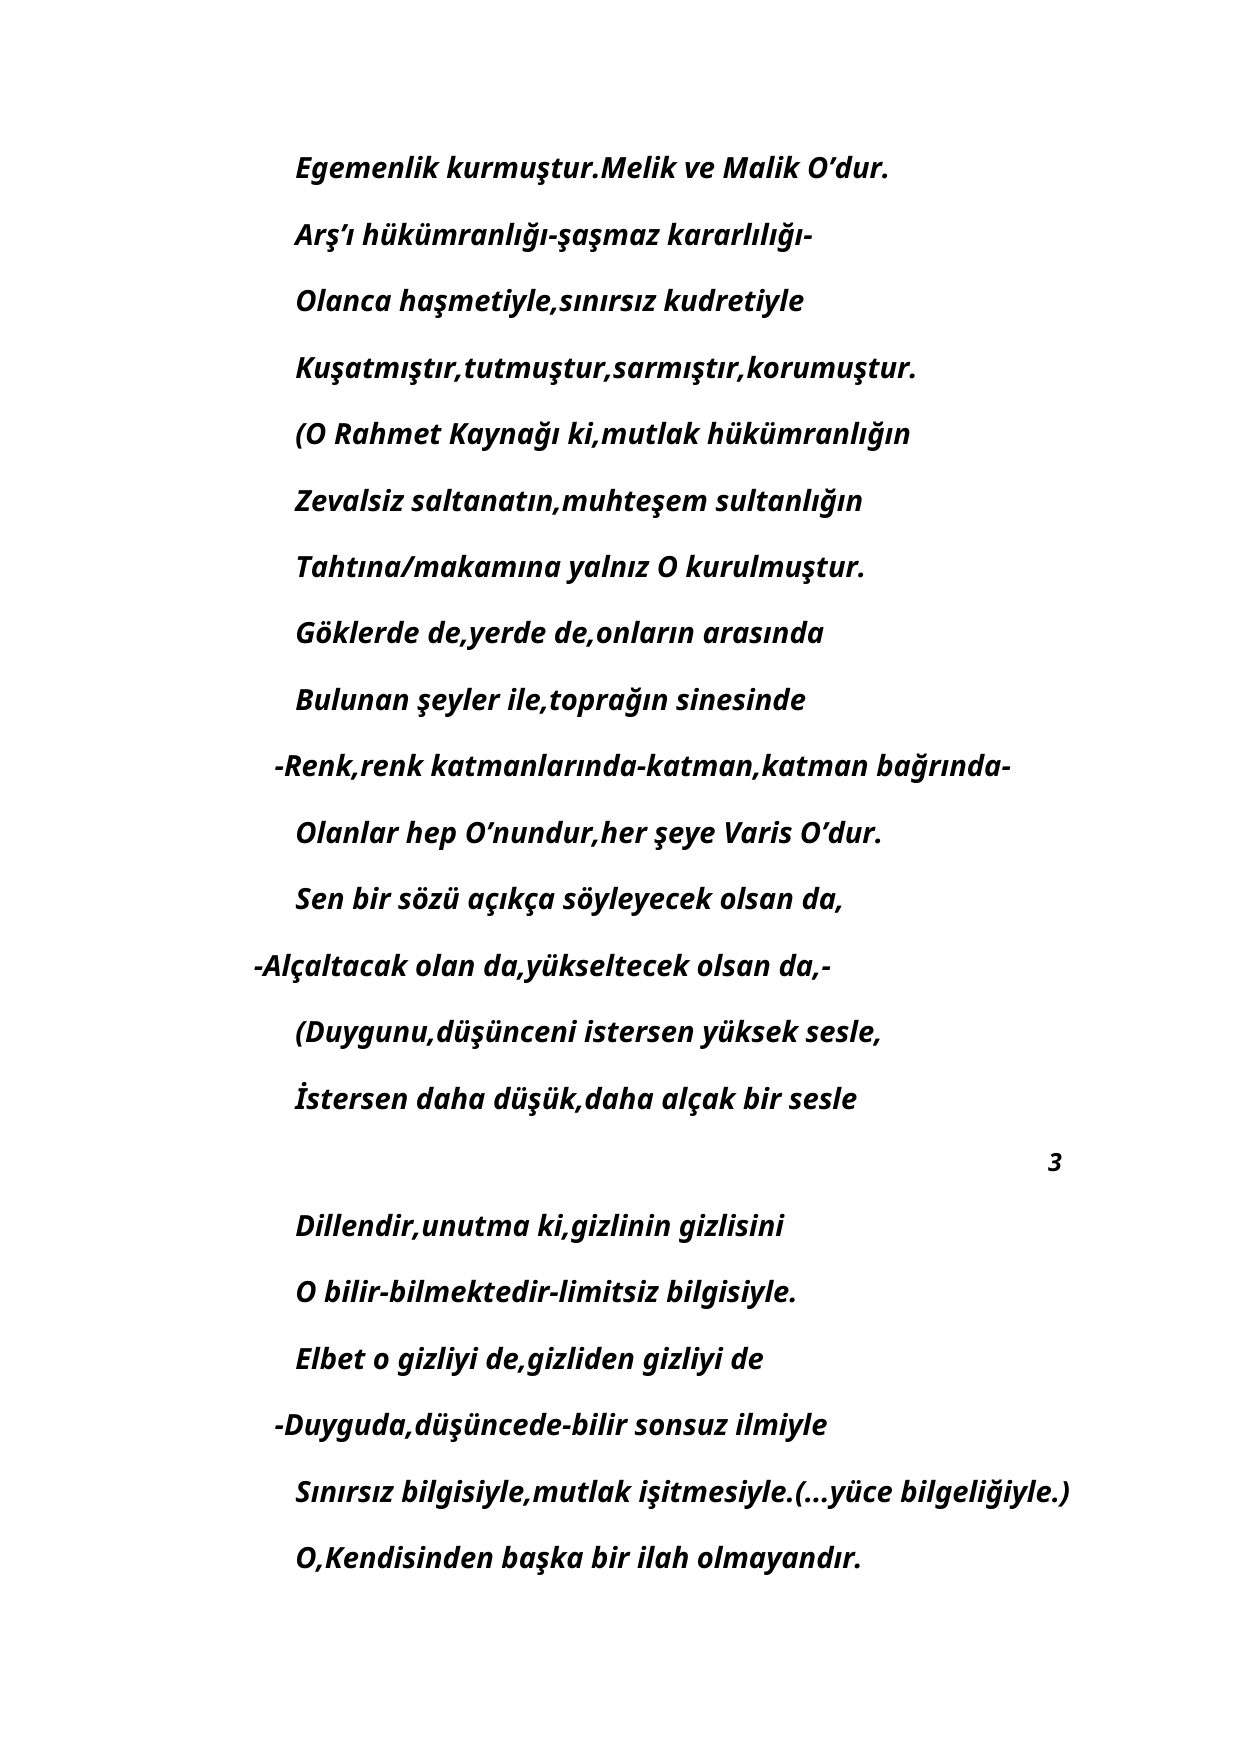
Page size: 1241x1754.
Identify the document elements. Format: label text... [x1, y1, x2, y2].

text Elbet o gizliyi de,gizliden gizliyi de [148, 1338, 1093, 1378]
text -Renk,renk katmanlarında-katman,katman bağrında- [148, 746, 1093, 785]
text Kuşatmıştır,tutmuştur,sarmıştır,korumuştur. [148, 347, 1093, 387]
text O bilir-bilmektedir-limitsiz bilgisiyle. [148, 1272, 1093, 1311]
text -Alçaltacak olan da,yükseltecek olsan da,- [148, 945, 1093, 985]
text O,Kendisinden başka bir ilah olmayandır. [148, 1538, 1093, 1577]
text Olanlar hep O’nundur,her şeye Varis O’dur. [148, 812, 1093, 852]
text Olanca haşmetiyle,sınırsız kudretiyle [148, 281, 1093, 320]
text Sen bir sözü açıkça söyleyecek olsan da, [148, 879, 1093, 918]
text Arş’ı hükümranlığı-şaşmaz kararlılığı- [148, 214, 1093, 254]
text Sınırsız bilgisiyle,mutlak işitmesiyle.(...yüce bilgeliğiyle.) [148, 1471, 1093, 1511]
text 3 [148, 1144, 1093, 1178]
text Tahtına/makamına yalnız O kurulmuştur. [148, 546, 1093, 586]
text Göklerde de,yerde de,onların arasında [148, 613, 1093, 652]
text (Duygunu,düşünceni istersen yüksek sesle, [148, 1012, 1093, 1051]
text Zevalsiz saltanatın,muhteşem sultanlığın [148, 480, 1093, 519]
text İstersen daha düşük,daha alçak bir sesle [148, 1078, 1093, 1118]
text Egemenlik kurmuştur.Melik ve Malik O’dur. [148, 148, 1093, 187]
text Bulunan şeyler ile,toprağın sinesinde [148, 679, 1093, 719]
text (O Rahmet Kaynağı ki,mutlak hükümranlığın [148, 413, 1093, 453]
text Dillendir,unutma ki,gizlinin gizlisini [148, 1205, 1093, 1245]
text -Duyguda,düşüncede-bilir sonsuz ilmiyle [148, 1405, 1093, 1444]
